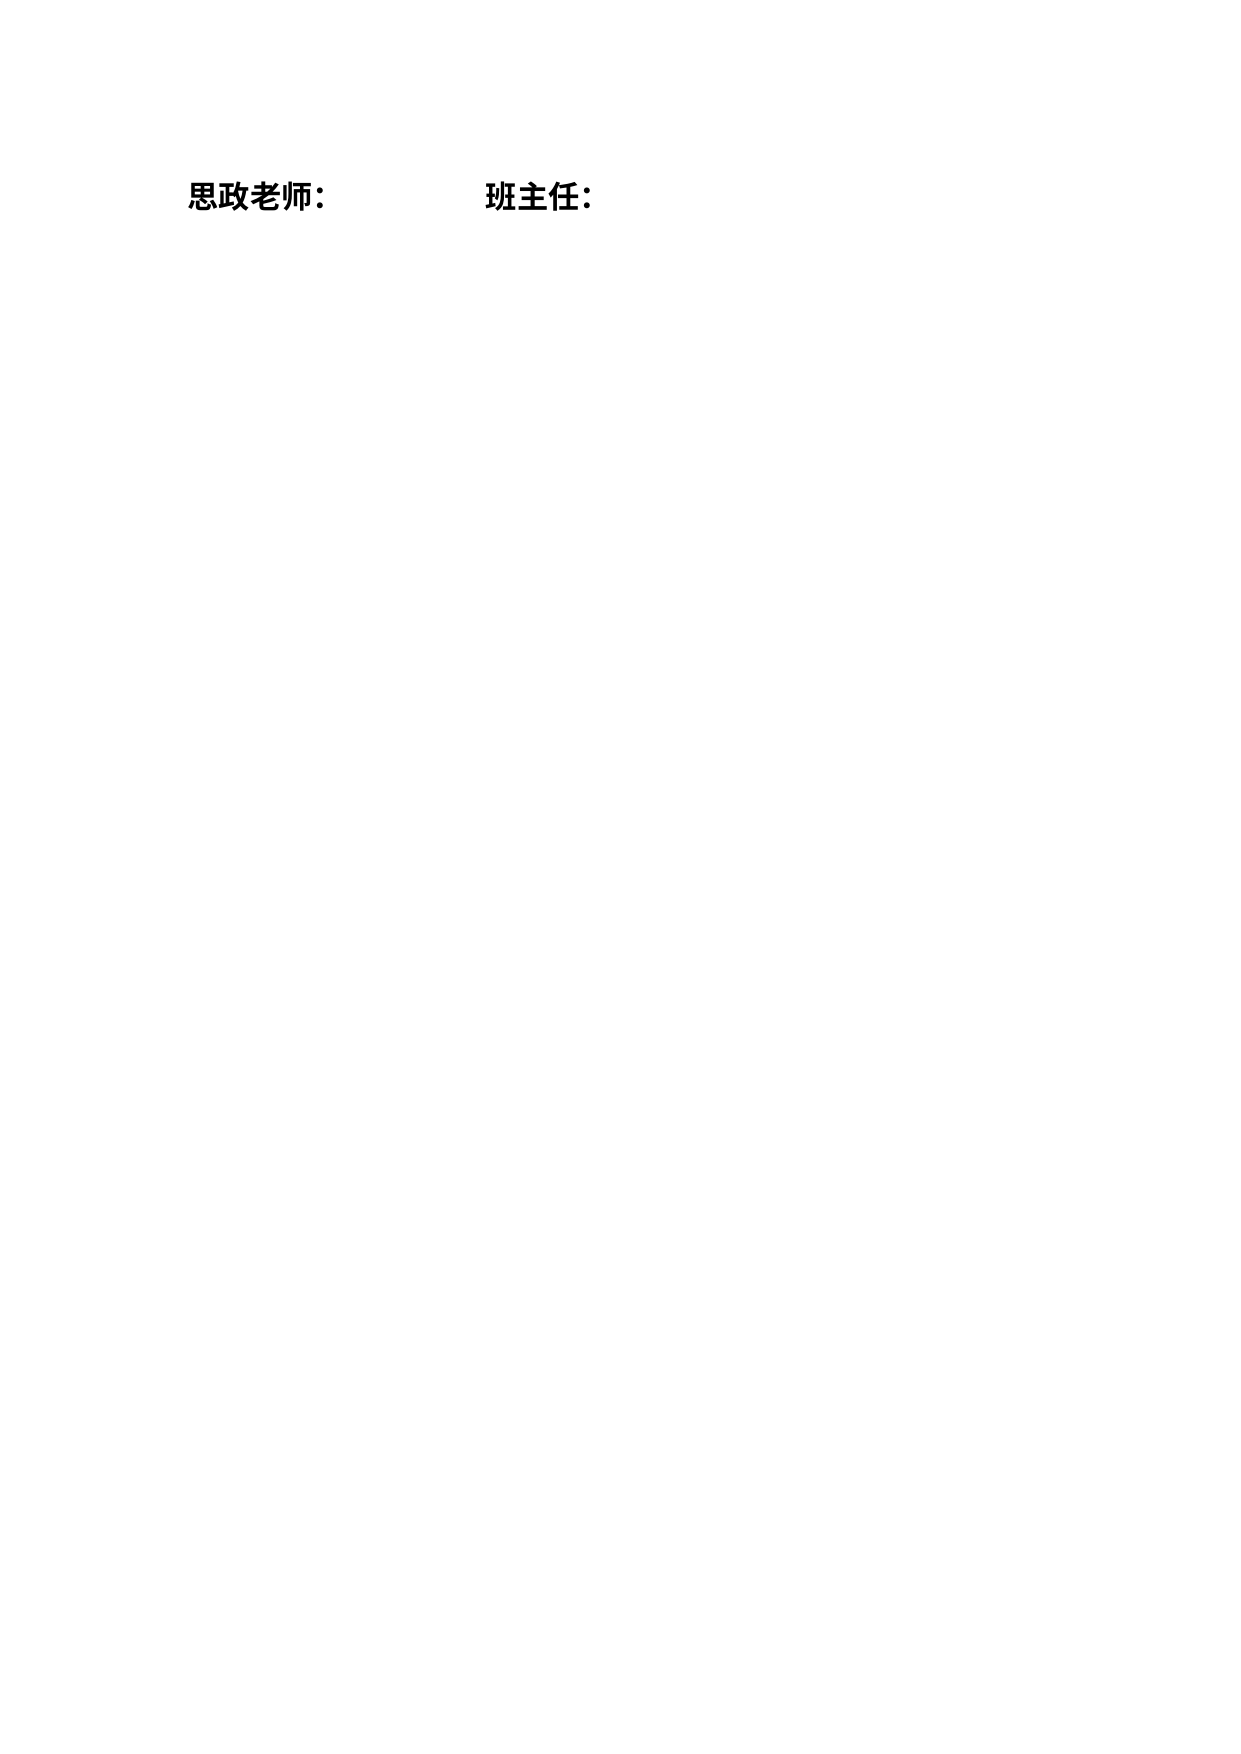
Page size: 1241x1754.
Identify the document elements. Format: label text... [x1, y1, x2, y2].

text 思政老师： 班主任： [187, 162, 1053, 227]
